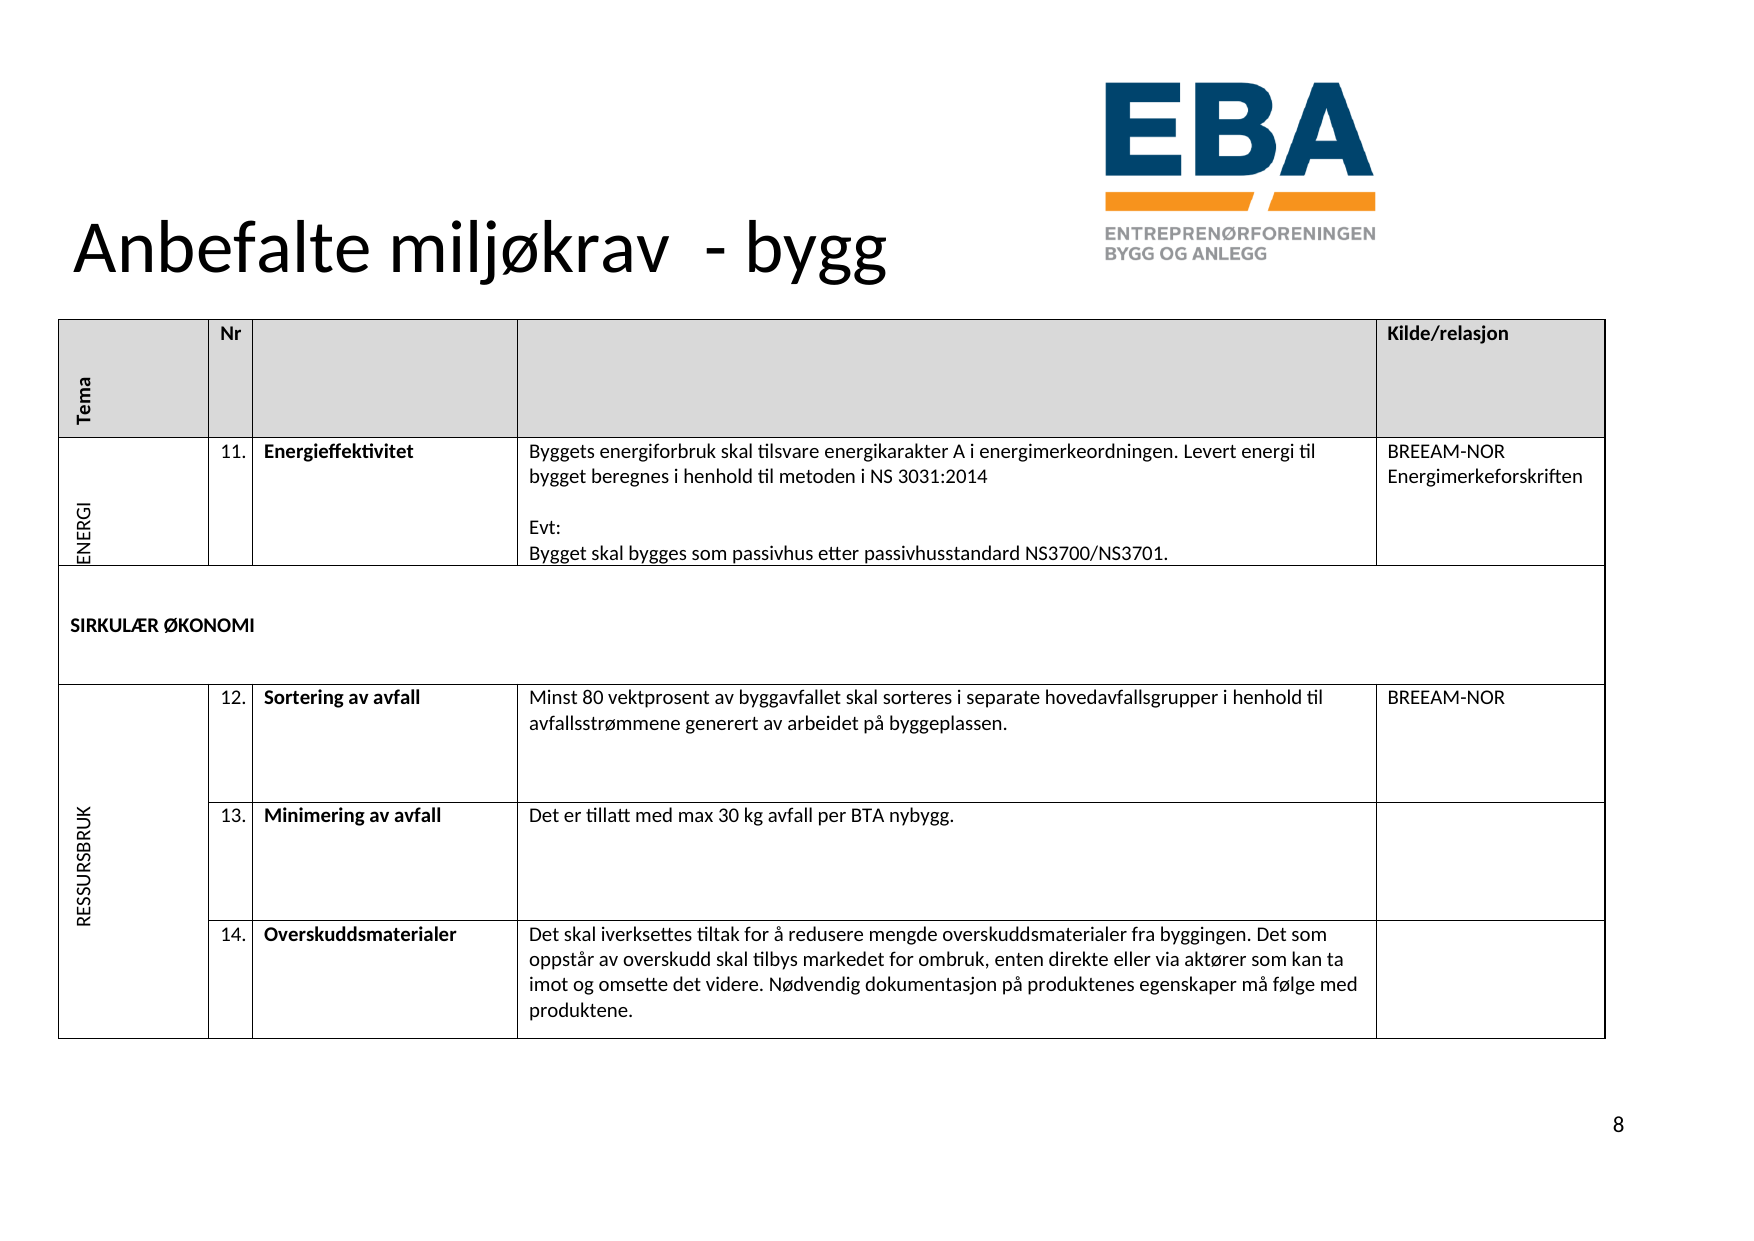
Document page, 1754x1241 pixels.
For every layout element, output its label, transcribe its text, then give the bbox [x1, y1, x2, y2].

picture [1094, 73, 1400, 273]
table_cell Det skal iverksettes tiltak for å redusere mengde overskuddsmaterialer fra byggingen. Det som oppstår av overskudd skal tilbys markedet for ombruk, enten direkte eller via aktører som kan ta imot og omsette det videre. Nødvendig dokumentasjon på produktenes egenskaper må følge med produktene. [518, 921, 1376, 1038]
table_cell Byggets energiforbruk skal tilsvare energikarakter A i energimerkeordningen. Levert energi til bygget beregnes i henhold til metoden i NS 3031:2014 Evt: Bygget skal bygges som passivhus etter passivhusstandard NS3700/NS3701. [518, 438, 1376, 565]
table_header [518, 320, 1376, 437]
table_cell ENERGI [59, 438, 208, 565]
table_cell Sortering av avfall [253, 685, 517, 802]
table_cell BREEAM-NOR Energimerkeforskriften [1377, 438, 1604, 565]
table_cell Det er tillatt med max 30 kg avfall per BTA nybygg. [518, 803, 1376, 920]
table_cell [209, 921, 252, 1038]
table_cell Minst 80 vektprosent av byggavfallet skal sorteres i separate hovedavfallsgrupper i henhold til avfallsstrømmene generert av arbeidet på byggeplassen. [518, 685, 1376, 802]
table_cell [209, 438, 252, 565]
table_cell [209, 803, 252, 920]
table_header Nr [209, 320, 252, 437]
table_cell Minimering av avfall [253, 803, 517, 920]
table_cell [1377, 921, 1604, 1038]
table_cell Energieffektivitet [253, 438, 517, 565]
table_cell RESSURSBRUK [59, 685, 208, 1038]
table_header Tema [59, 320, 208, 437]
table_cell [209, 685, 252, 802]
table_cell [1377, 803, 1604, 920]
table_cell SIRKULÆR ØKONOMI [59, 566, 1604, 683]
table_header [253, 320, 517, 437]
table_cell Overskuddsmaterialer [253, 921, 517, 1038]
table_header Kilde/relasjon [1377, 320, 1604, 437]
table_cell BREEAM-NOR [1377, 685, 1604, 802]
